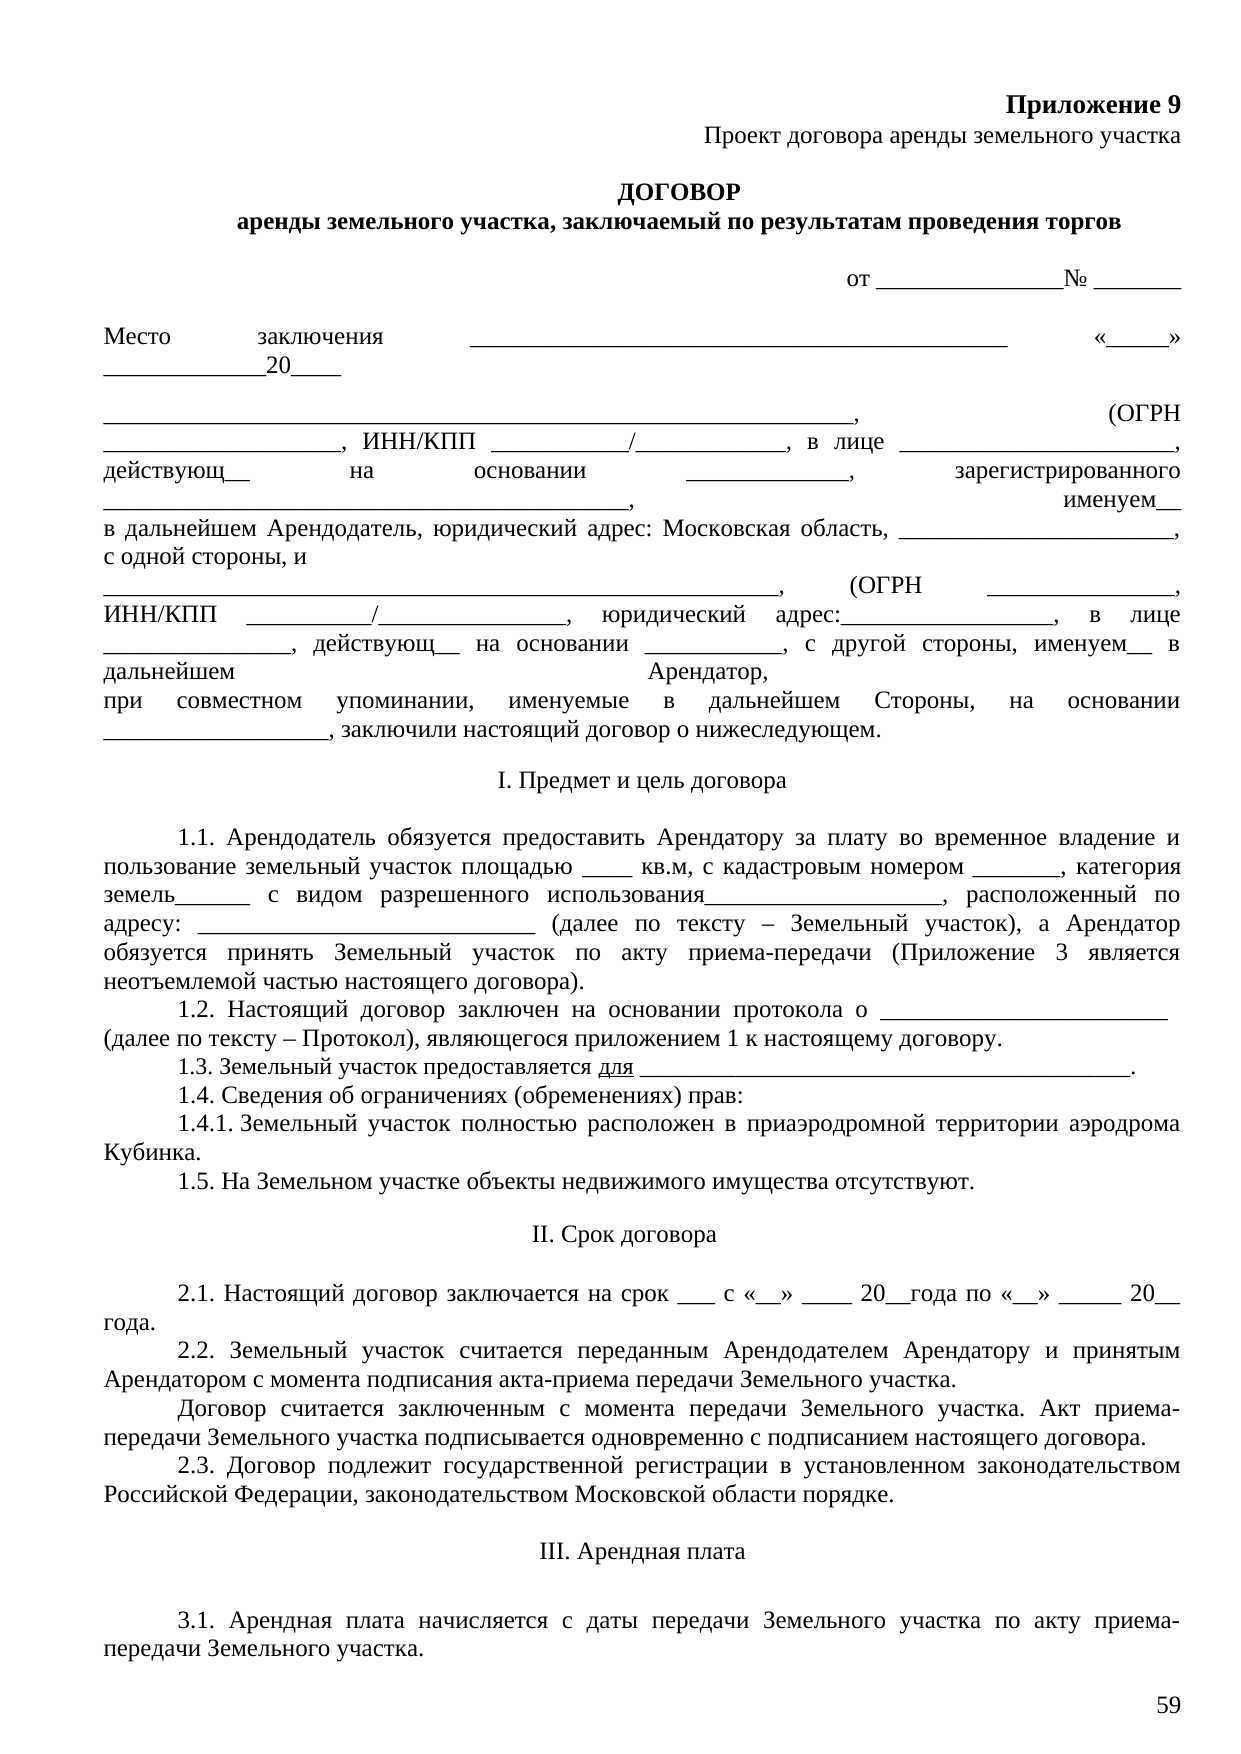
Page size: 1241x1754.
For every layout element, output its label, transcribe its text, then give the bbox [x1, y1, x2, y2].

text 3.1. Арендная плата начисляется с даты передачи Земельного участка по акту приема-передачи Земельного участка. [103, 1605, 1181, 1662]
text ДОГОВОР [103, 177, 1181, 206]
text Место заключения ___________________________________________ «_____» _____________20____ [103, 321, 1181, 378]
text 1.4. Сведения об ограничениях (обременениях) прав: [103, 1080, 1181, 1108]
text ______________________________________________________, (ОГРН _______________, ИНН/КПП __________/_______________, юридический адрес:_________________, в лице _______________, действующ__ на основании ___________, с другой стороны, именуем__ в дальнейшем Арендатор, при совместном упоминании, именуемые в дальнейшем Стороны, на основании __________________, заключили настоящий договор о нижеследующем. [103, 570, 1181, 743]
text Проект договора аренды земельного участка [103, 120, 1181, 148]
text 2.2. Земельный участок считается переданным Арендодателем Арендатору и принятым Арендатором с момента подписания акта-приема передачи Земельного участка. [103, 1335, 1181, 1393]
text III. Арендная плата [103, 1540, 1181, 1564]
text аренды земельного участка, заключаемый по результатам проведения торгов [103, 206, 1181, 263]
text 1.4.1. Земельный участок полностью расположен в приаэродромной территории аэродрома Кубинка. [103, 1108, 1181, 1166]
text от _______________№ _______ [103, 263, 1181, 292]
text 2.1. Настоящий договор заключается на срок ___ с «__» ____ 20__года по «__» _____ 20__ года. [103, 1278, 1181, 1335]
subtitle Приложение 9 [103, 89, 1181, 120]
text I. Предмет и цель договора [103, 769, 1181, 793]
text 1.1. Арендодатель обязуется предоставить Арендатору за плату во временное владение и пользование земельный участок площадью ____ кв.м, с кадастровым номером _______, категория земель______ с видом разрешенного использования___________________, расположенный по адресу: ___________________________ (далее по тексту – Земельный участок), а Арендатор обязуется принять Земельный участок по акту приема-передачи (Приложение 3 является неотъемлемой частью настоящего договора). [103, 822, 1181, 994]
text Договор считается заключенным с момента передачи Земельного участка. Акт приема-передачи Земельного участка подписывается одновременно с подписанием настоящего договора. [103, 1393, 1181, 1450]
text 2.3. Договор подлежит государственной регистрации в установленном законодательством Российской Федерации, законодательством Московской области порядке. [103, 1450, 1181, 1508]
text 1.5. На Земельном участке объекты недвижимого имущества отсутствуют. [103, 1166, 1181, 1195]
text ____________________________________________________________, (ОГРН ___________________, ИНН/КПП ___________/____________, в лице ______________________, действующ__ на основании _____________, зарегистрированного __________________________________________, именуем__ в дальнейшем Арендодатель, юридический адрес: Московская область, ______________________, с одной стороны, и [103, 398, 1181, 570]
text 1.2. Настоящий договор заключен на основании протокола о _______________________ (далее по тексту – Протокол), являющегося приложением 1 к настоящему договору. [103, 994, 1181, 1052]
text 1.3. Земельный участок предоставляется для _________________________________________. [103, 1052, 1181, 1080]
text II. Срок договора [458, 1223, 1181, 1247]
